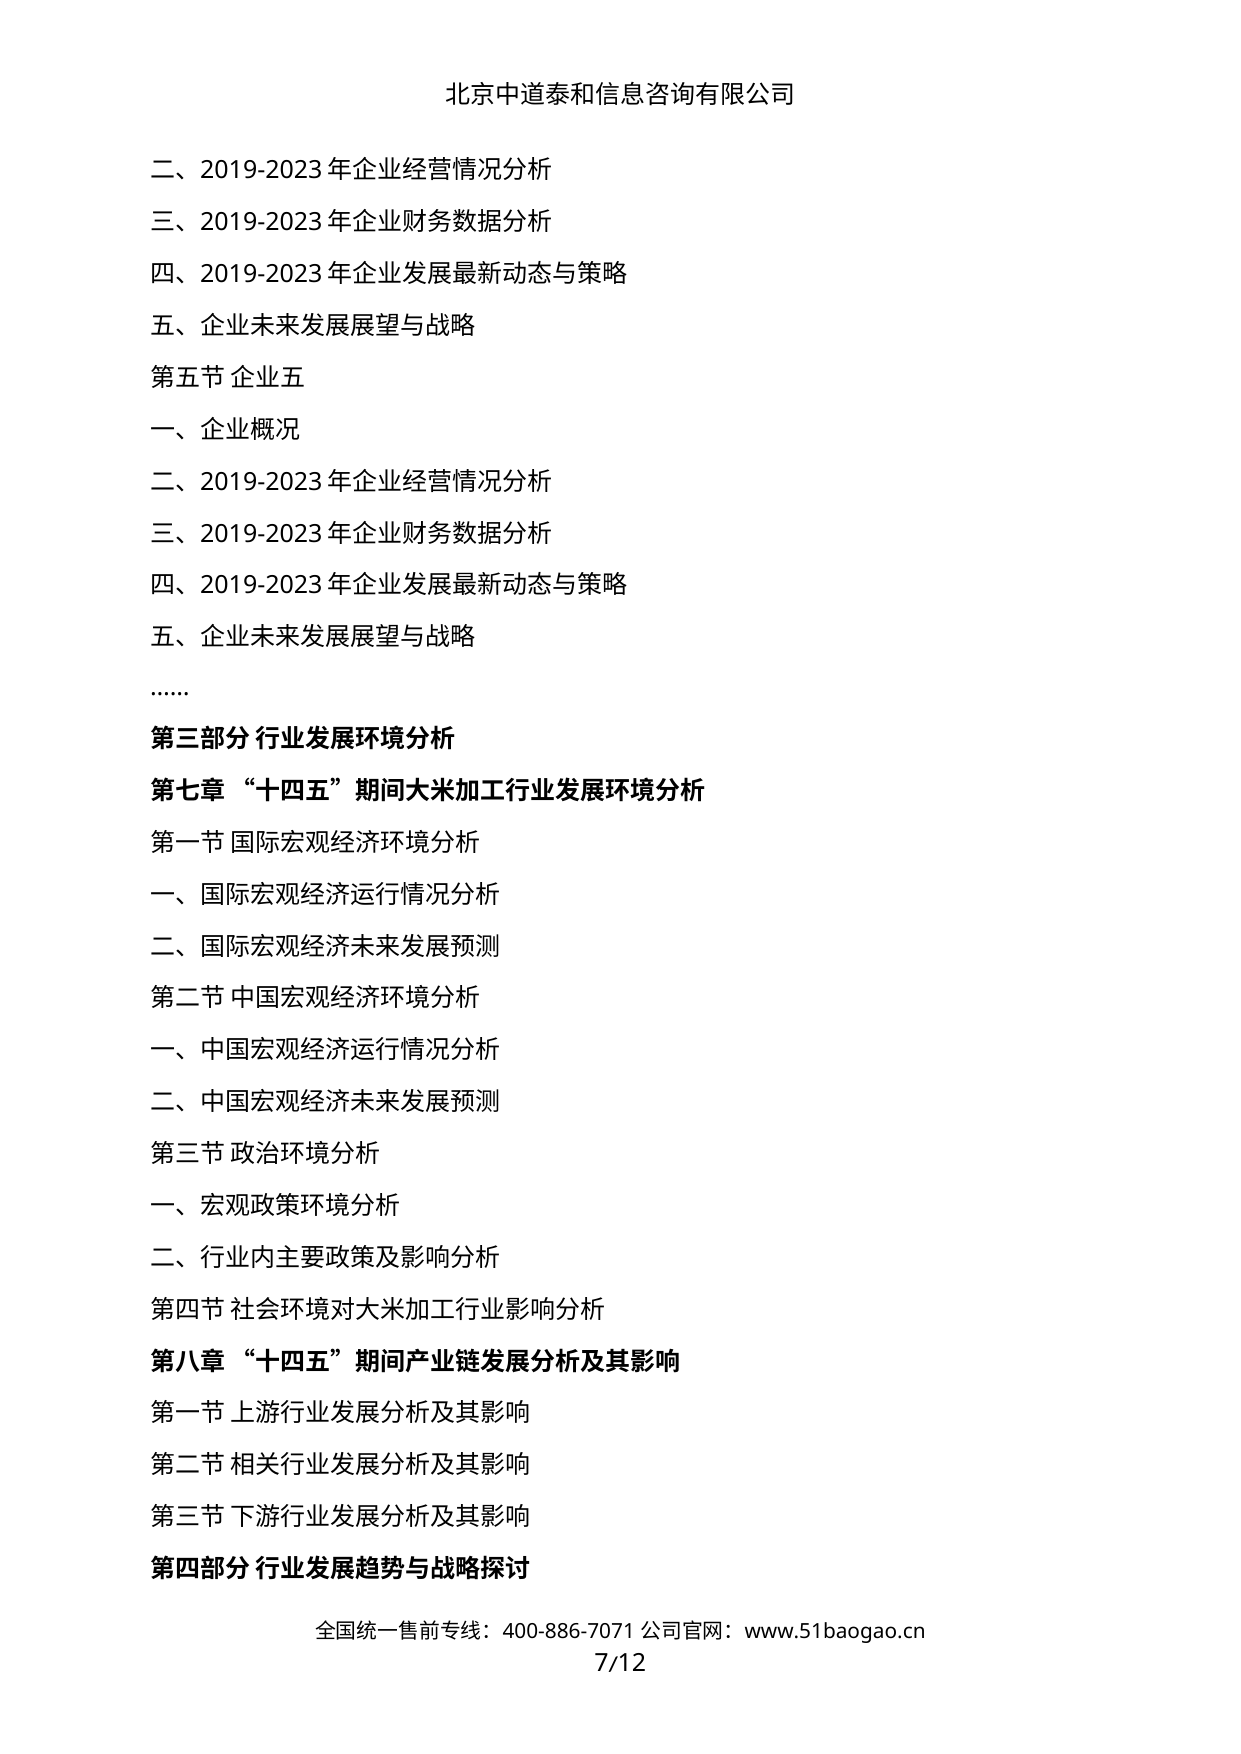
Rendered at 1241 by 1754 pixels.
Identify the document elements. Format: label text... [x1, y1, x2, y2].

text 第四节 社会环境对大米加工行业影响分析 [150, 1289, 1090, 1325]
text 第二节 中国宏观经济环境分析 [150, 978, 1090, 1014]
text 第二节 相关行业发展分析及其影响 [150, 1445, 1090, 1481]
text 五、企业未来发展展望与战略 [150, 617, 1090, 653]
text 二、2019-2023年企业经营情况分析 [150, 150, 1090, 186]
text 二、中国宏观经济未来发展预测 [150, 1082, 1090, 1118]
text 第一节 国际宏观经济环境分析 [150, 822, 1090, 858]
text 第三部分 行业发展环境分析 [150, 718, 1090, 755]
text 一、国际宏观经济运行情况分析 [150, 874, 1090, 910]
text 第一节 上游行业发展分析及其影响 [150, 1393, 1090, 1429]
text 一、企业概况 [150, 409, 1090, 446]
text 五、企业未来发展展望与战略 [150, 306, 1090, 342]
text 三、2019-2023年企业财务数据分析 [150, 202, 1090, 238]
text 第三节 下游行业发展分析及其影响 [150, 1497, 1090, 1533]
text 一、中国宏观经济运行情况分析 [150, 1030, 1090, 1066]
text 四、2019-2023年企业发展最新动态与策略 [150, 565, 1090, 601]
text 二、国际宏观经济未来发展预测 [150, 926, 1090, 962]
text …… [150, 669, 1090, 703]
text 第四部分 行业发展趋势与战略探讨 [150, 1548, 1090, 1585]
text 第五节 企业五 [150, 357, 1090, 394]
text 第七章 “十四五”期间大米加工行业发展环境分析 [150, 770, 1090, 807]
text 一、宏观政策环境分析 [150, 1185, 1090, 1222]
text 四、2019-2023年企业发展最新动态与策略 [150, 254, 1090, 290]
text 二、行业内主要政策及影响分析 [150, 1237, 1090, 1273]
text 第八章 “十四五”期间产业链发展分析及其影响 [150, 1341, 1090, 1377]
text 二、2019-2023年企业经营情况分析 [150, 461, 1090, 497]
text 三、2019-2023年企业财务数据分析 [150, 513, 1090, 549]
text 第三节 政治环境分析 [150, 1133, 1090, 1170]
